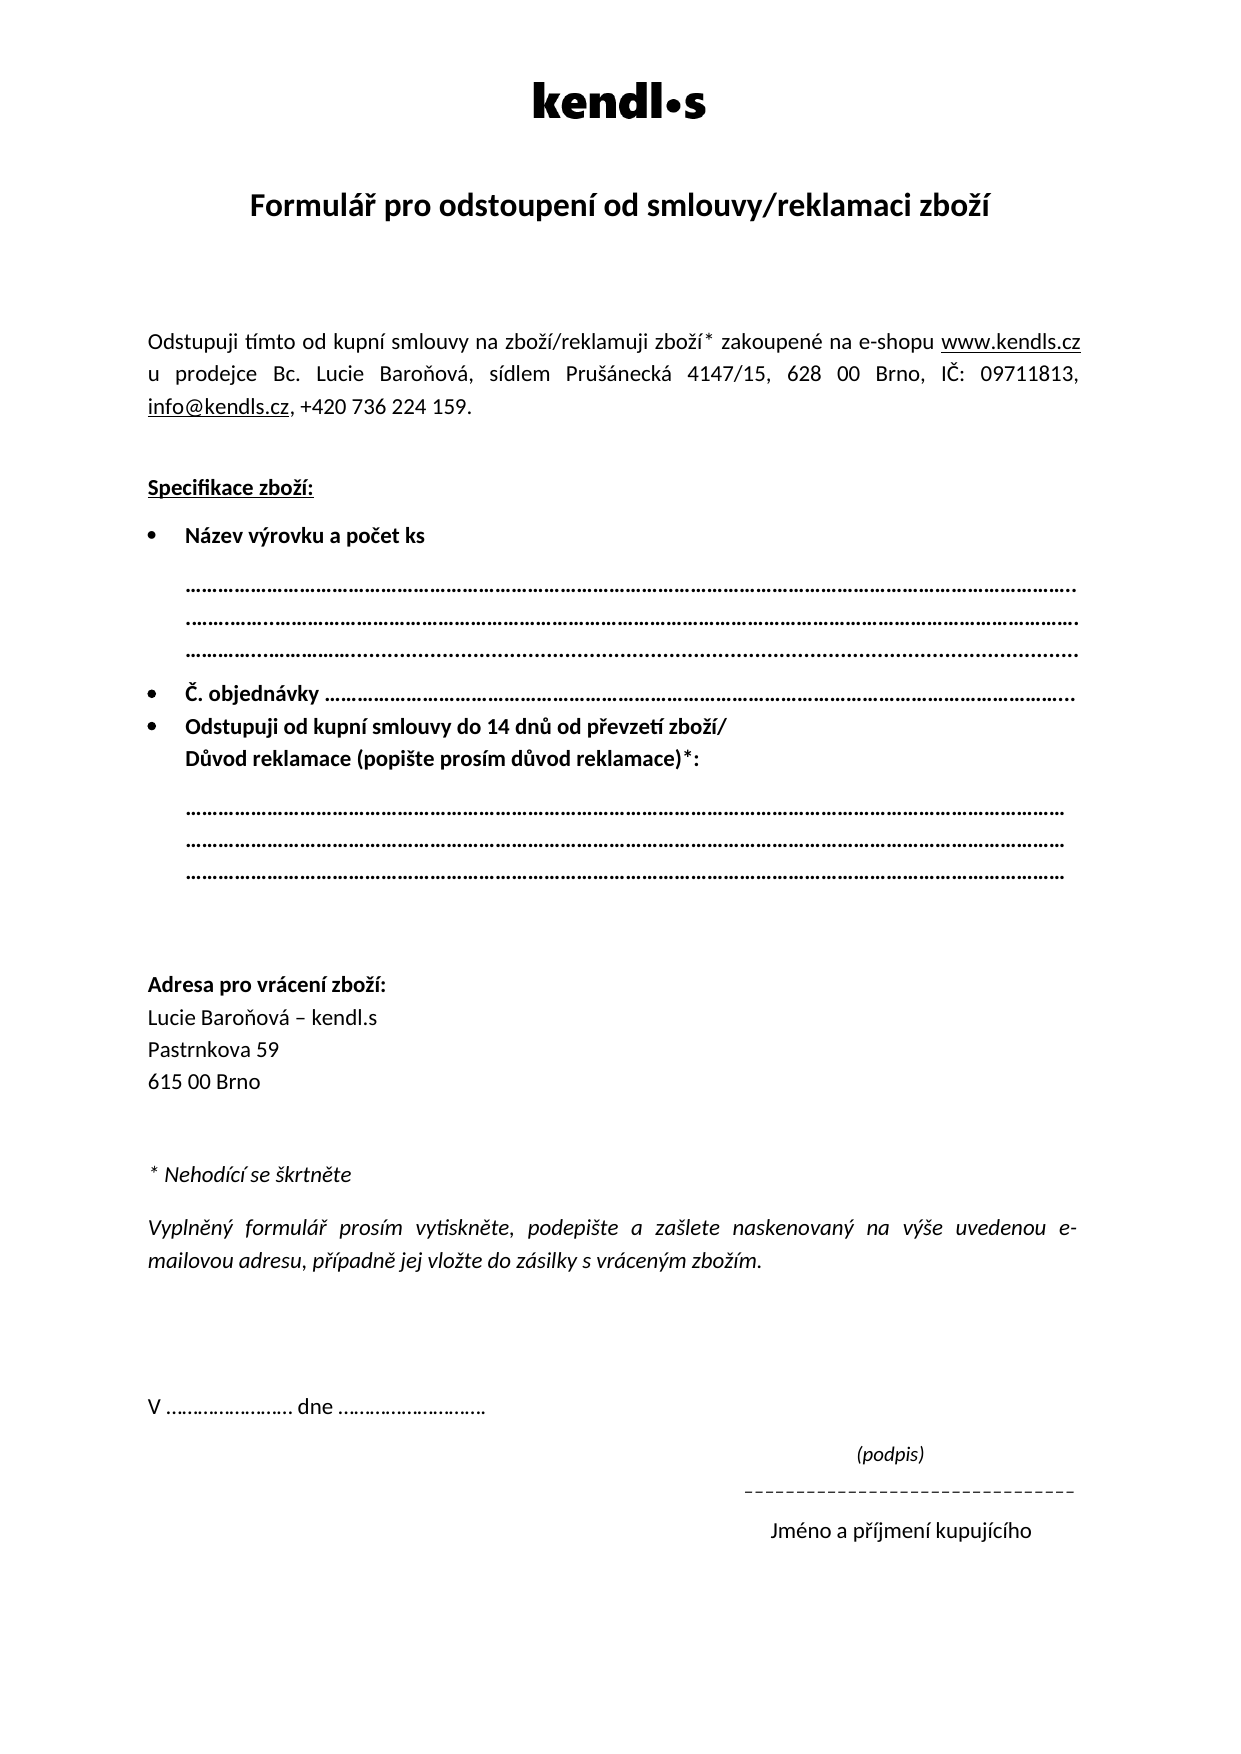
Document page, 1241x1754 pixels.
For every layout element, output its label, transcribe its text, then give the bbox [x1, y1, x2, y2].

list Důvod reklamace (popište prosím důvod reklamace)*: [185, 744, 1081, 772]
text * Nehodící se škrtněte [148, 1161, 1092, 1188]
text V …………………… dne ………………………. [148, 1392, 1081, 1420]
text Specifikace zboží: [148, 473, 1081, 501]
text (podpis) ________________________________ [148, 1441, 1081, 1496]
text Pastrnkova 59 [148, 1035, 1081, 1063]
text Adresa pro vrácení zboží: [148, 970, 1081, 998]
list ………………………………………………………………………………………………………………………………………………...…….……..………………………………………………………………………………………………………………………………….…………...……………....................................................................................................................... [185, 571, 1081, 663]
list Č. objednávky ………………………………………………………………………………………………………………………... [148, 679, 1081, 708]
text Lucie Baroňová – kendl.s [148, 1003, 1081, 1031]
text ……………………………………………………………………………………………………………………………………………………………………………………………………………………………………………………………………………………………………………………………………………………………………………………………………………………………………………… [185, 793, 1081, 885]
list Odstupuji od kupní smlouvy do 14 dnů od převzetí zboží/ [148, 712, 1081, 740]
text Vyplněný formulář prosím vytiskněte, podepište a zašlete naskenovaný na výše uvedenou e-mailovou adresu, případně jej vložte do zásilky s vráceným zbožím. [148, 1213, 1081, 1274]
picture [505, 58, 734, 150]
text Odstupuji tímto od kupní smlouvy na zboží/reklamuji zboží* zakoupené na e-shopu www.kendls.cz u prodejce Bc. Lucie Baroňová, sídlem Prušánecká 4147/15, 628 00 Brno, IČ: 09711813, info@kendls.cz, +420 736 224 159. [148, 327, 1081, 420]
list Název výrovku a počet ks [148, 522, 1081, 550]
subtitle Formulář pro odstoupení od smlouvy/reklamaci zboží [148, 184, 1092, 269]
text Jméno a příjmení kupujícího [148, 1516, 1081, 1544]
text 615 00 Brno [148, 1067, 1081, 1095]
